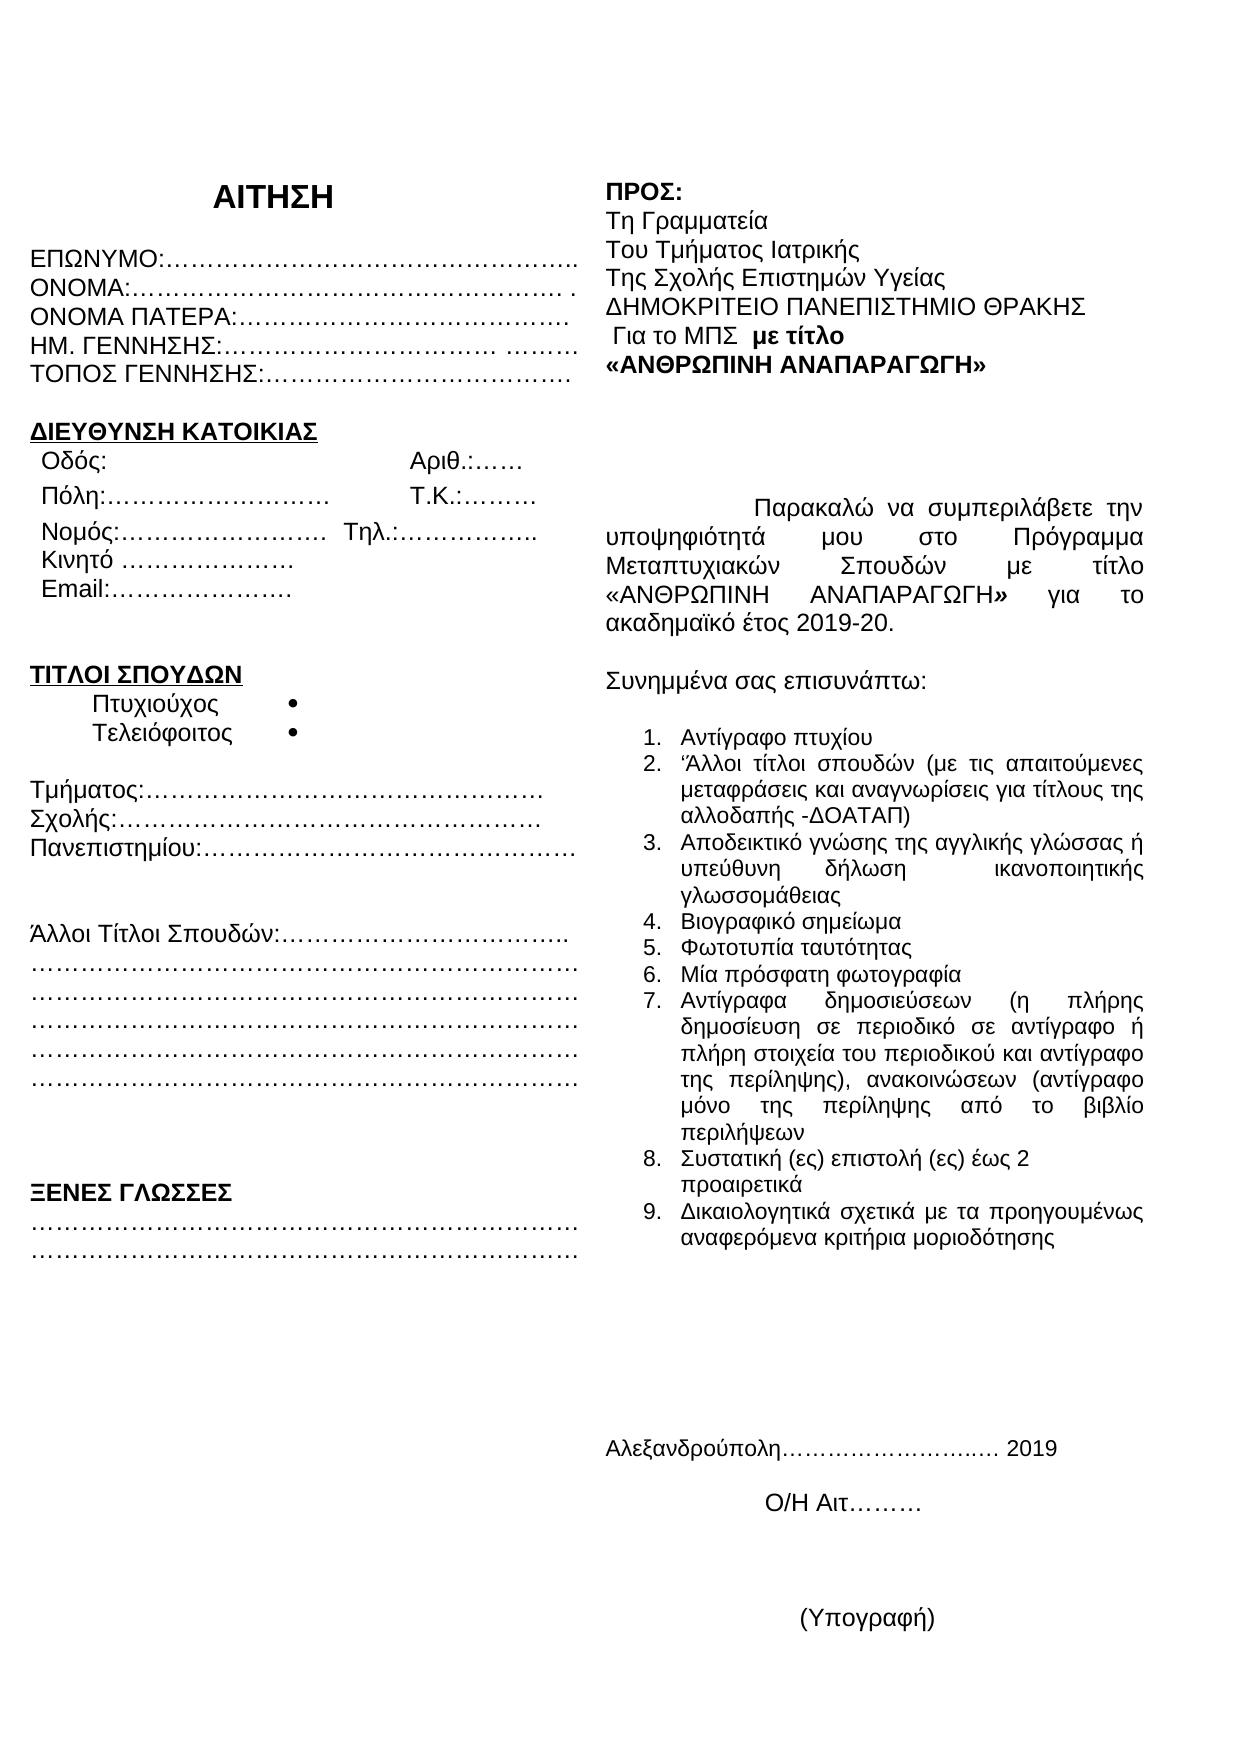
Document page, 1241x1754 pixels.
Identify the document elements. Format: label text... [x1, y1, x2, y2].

table_header ΑΙΤΗΣΗ ΕΠΩΝΥΜΟ:………………………………………….. ΟΝΟΜΑ:……………………………………………. . ΟΝΟΜΑ ΠΑΤΕΡΑ:…………………………………. ΗΜ. ΓΕΝΝΗΣΗΣ:…………………………… ……… ΤΟΠΟΣ ΓΕΝΝΗΣΗΣ:………………………………. ΔΙΕΥΘΥΝΣΗ ΚΑΤΟΙΚΙΑΣ ΤΙΤΛΟΙ ΣΠΟΥΔΩΝ Πτυχιούχος Τελειόφοιτος Τμήματος:………………………………………… Σχολής:…………………………………………… Πανεπιστημίου:……………………………………… Άλλοι Τίτλοι Σπουδών:…………………………….. ……………………………………………………………………………………………………………………………………………………………………………… …………………………………………………………………………………………………………………… ΞΕΝΕΣ ΓΛΩΣΣΕΣ ………………………………………………………… ………………………………………………………… [18, 177, 594, 1708]
table_header ΠΡΟΣ: Τη Γραμματεία Του Τμήματος Ιατρικής Της Σχολής Επιστημών Υγείας ΔΗΜΟΚΡΙΤΕΙΟ ΠΑΝΕΠΙΣΤΗΜΙΟ ΘΡΑΚΗΣ Για το ΜΠΣ με τίτλο «ΑΝΘΡΩΠΙΝΗ ΑΝΑΠΑΡΑΓΩΓΗ» Παρακαλώ να συμπεριλάβετε την υποψηφιότητά μου στο Πρόγραμμα Μεταπτυχιακών Σπουδών με τίτλο «ΑΝΘΡΩΠΙΝΗ ΑΝΑΠΑΡΑΓΩΓΗ» για το ακαδημαϊκό έτος 2019-20. Συνημμένα σας επισυνάπτω: Αντίγραφο πτυχίου ‘Άλλοι τίτλοι σπουδών (με τις απαιτούμενες μεταφράσεις και αναγνωρίσεις για τίτλους της αλλοδαπής -ΔΟΑΤΑΠ) Αποδεικτικό γνώσης της αγγλικής γλώσσας ή υπεύθυνη δήλωση ικανοποιητικής γλωσσομάθειας Βιογραφικό σημείωμα Φωτοτυπία ταυτότητας Μία πρόσφατη φωτογραφία Αντίγραφα δημοσιεύσεων (η πλήρης δημοσίευση σε περιοδικό σε αντίγραφο ή πλήρη στοιχεία του περιοδικού και αντίγραφο της περίληψης), ανακοινώσεων (αντίγραφο μόνο της περίληψης από το βιβλίο περιλήψεων Συστατική (ες) επιστολή (ες) έως 2 προαιρετικά Δικαιολογητικά σχετικά με τα προηγουμένως αναφερόμενα κριτήρια μοριοδότησης Αλεξανδρούπολη……………………..… 2019 Ο/Η Αιτ……… (Υπογραφή) [594, 177, 1155, 1708]
